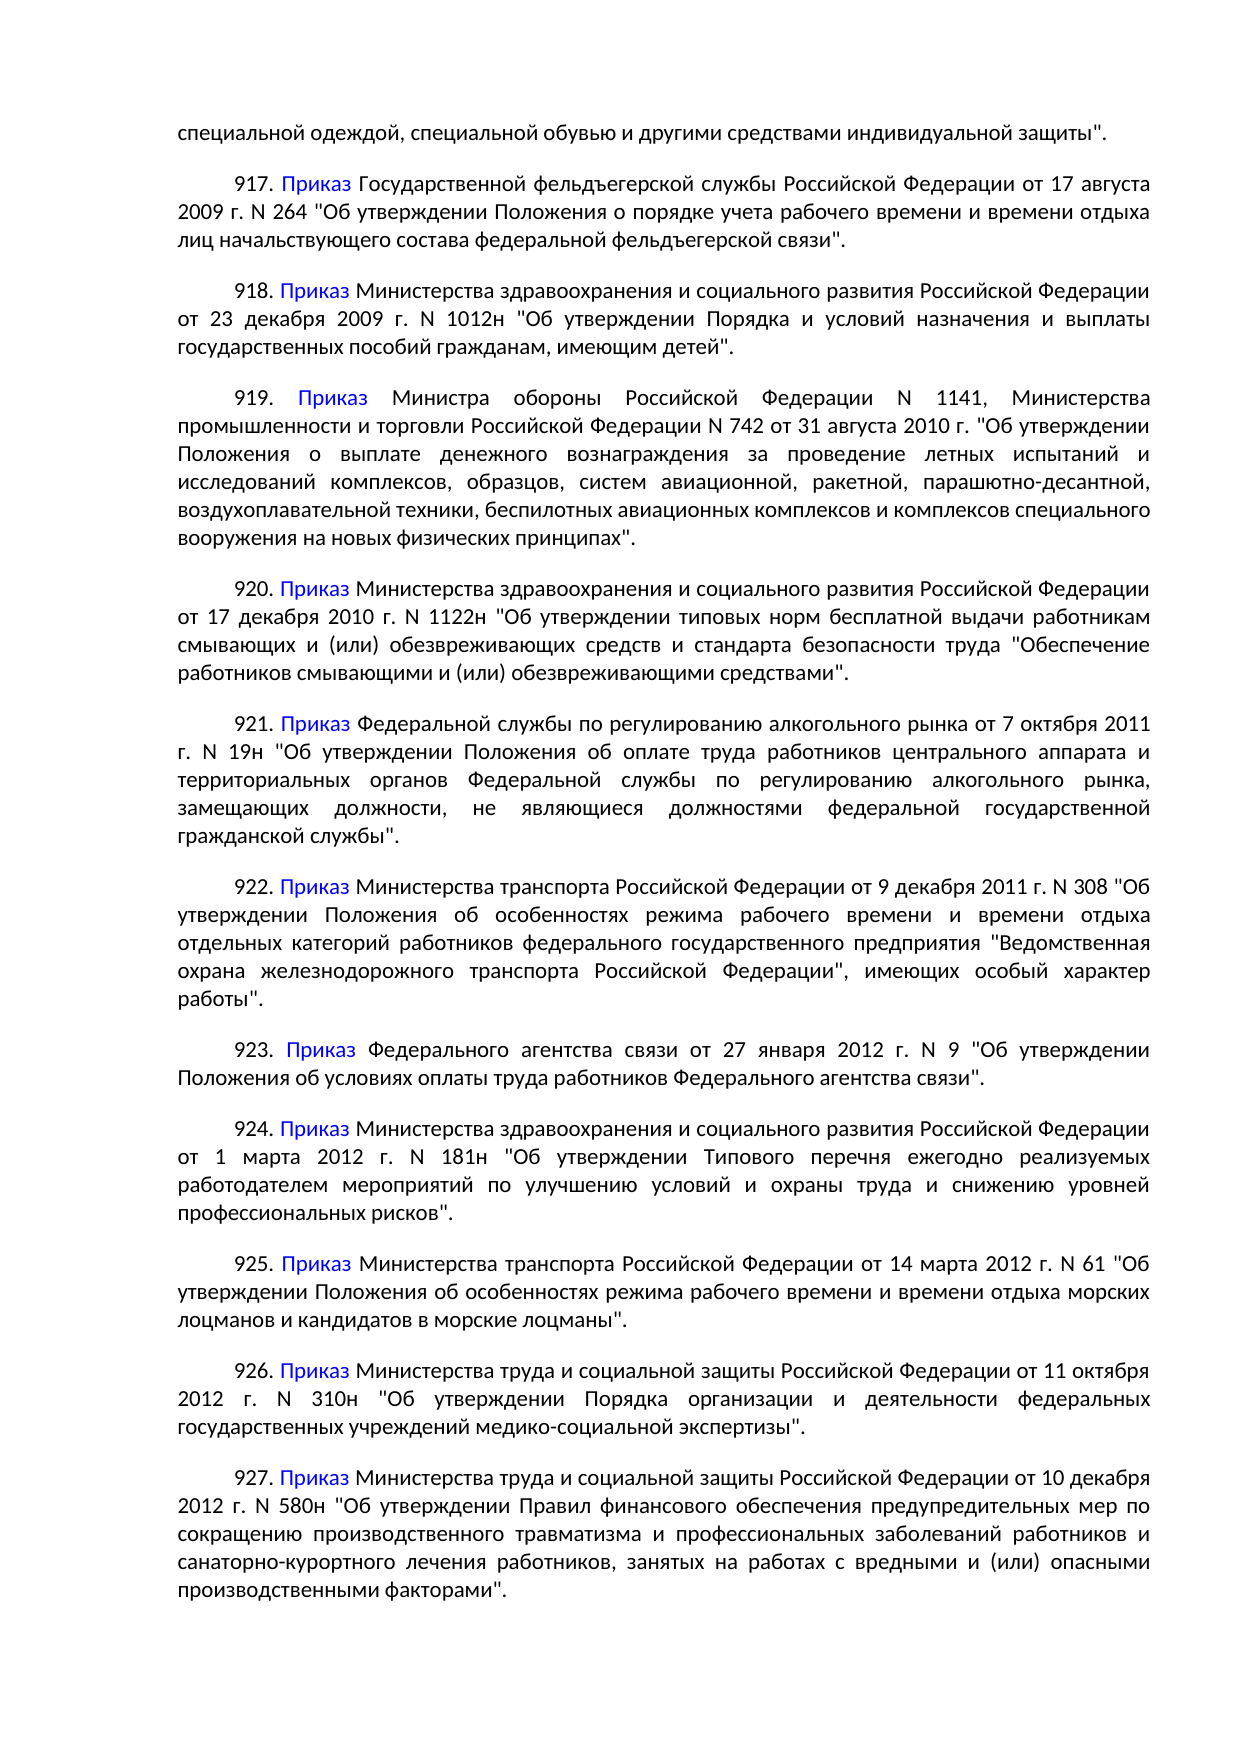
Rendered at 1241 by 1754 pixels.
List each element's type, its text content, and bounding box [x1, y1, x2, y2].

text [177, 118, 1152, 146]
text 924. Приказ Министерства здравоохранения и социального развития Российской Федерации от 1 марта 2012 г. N 181н "Об утверждении Типового перечня ежегодно реализуемых работодателем мероприятий по улучшению условий и охраны труда и снижению уровней профессиональных рисков". [177, 1114, 1152, 1226]
text 922. Приказ Министерства транспорта Российской Федерации от 9 декабря 2011 г. N 308 "Об утверждении Положения об особенностях режима рабочего времени и времени отдыха отдельных категорий работников федерального государственного предприятия "Ведомственная охрана железнодорожного транспорта Российской Федерации", имеющих особый характер работы". [177, 872, 1152, 1012]
text 917. Приказ Государственной фельдъегерской службы Российской Федерации от 17 августа 2009 г. N 264 "Об утверждении Положения о порядке учета рабочего времени и времени отдыха лиц начальствующего состава федеральной фельдъегерской связи". [177, 169, 1152, 253]
text 925. Приказ Министерства транспорта Российской Федерации от 14 марта 2012 г. N 61 "Об утверждении Положения об особенностях режима рабочего времени и времени отдыха морских лоцманов и кандидатов в морские лоцманы". [177, 1249, 1152, 1333]
text 926. Приказ Министерства труда и социальной защиты Российской Федерации от 11 октября 2012 г. N 310н "Об утверждении Порядка организации и деятельности федеральных государственных учреждений медико-социальной экспертизы". [177, 1356, 1152, 1440]
text 921. Приказ Федеральной службы по регулированию алкогольного рынка от 7 октября 2011 г. N 19н "Об утверждении Положения об оплате труда работников центрального аппарата и территориальных органов Федеральной службы по регулированию алкогольного рынка, замещающих должности, не являющиеся должностями федеральной государственной гражданской службы". [177, 709, 1152, 849]
text 923. Приказ Федерального агентства связи от 27 января 2012 г. N 9 "Об утверждении Положения об условиях оплаты труда работников Федерального агентства связи". [177, 1035, 1152, 1091]
text 918. Приказ Министерства здравоохранения и социального развития Российской Федерации от 23 декабря 2009 г. N 1012н "Об утверждении Порядка и условий назначения и выплаты государственных пособий гражданам, имеющим детей". [177, 276, 1152, 360]
text 927. Приказ Министерства труда и социальной защиты Российской Федерации от 10 декабря 2012 г. N 580н "Об утверждении Правил финансового обеспечения предупредительных мер по сокращению производственного травматизма и профессиональных заболеваний работников и санаторно-курортного лечения работников, занятых на работах с вредными и (или) опасными производственными факторами". [177, 1463, 1152, 1603]
text 919. Приказ Министра обороны Российской Федерации N 1141, Министерства промышленности и торговли Российской Федерации N 742 от 31 августа 2010 г. "Об утверждении Положения о выплате денежного вознаграждения за проведение летных испытаний и исследований комплексов, образцов, систем авиационной, ракетной, парашютно-десантной, воздухоплавательной техники, беспилотных авиационных комплексов и комплексов специального вооружения на новых физических принципах". [177, 383, 1152, 551]
text 920. Приказ Министерства здравоохранения и социального развития Российской Федерации от 17 декабря 2010 г. N 1122н "Об утверждении типовых норм бесплатной выдачи работникам смывающих и (или) обезвреживающих средств и стандарта безопасности труда "Обеспечение работников смывающими и (или) обезвреживающими средствами". [177, 574, 1152, 686]
